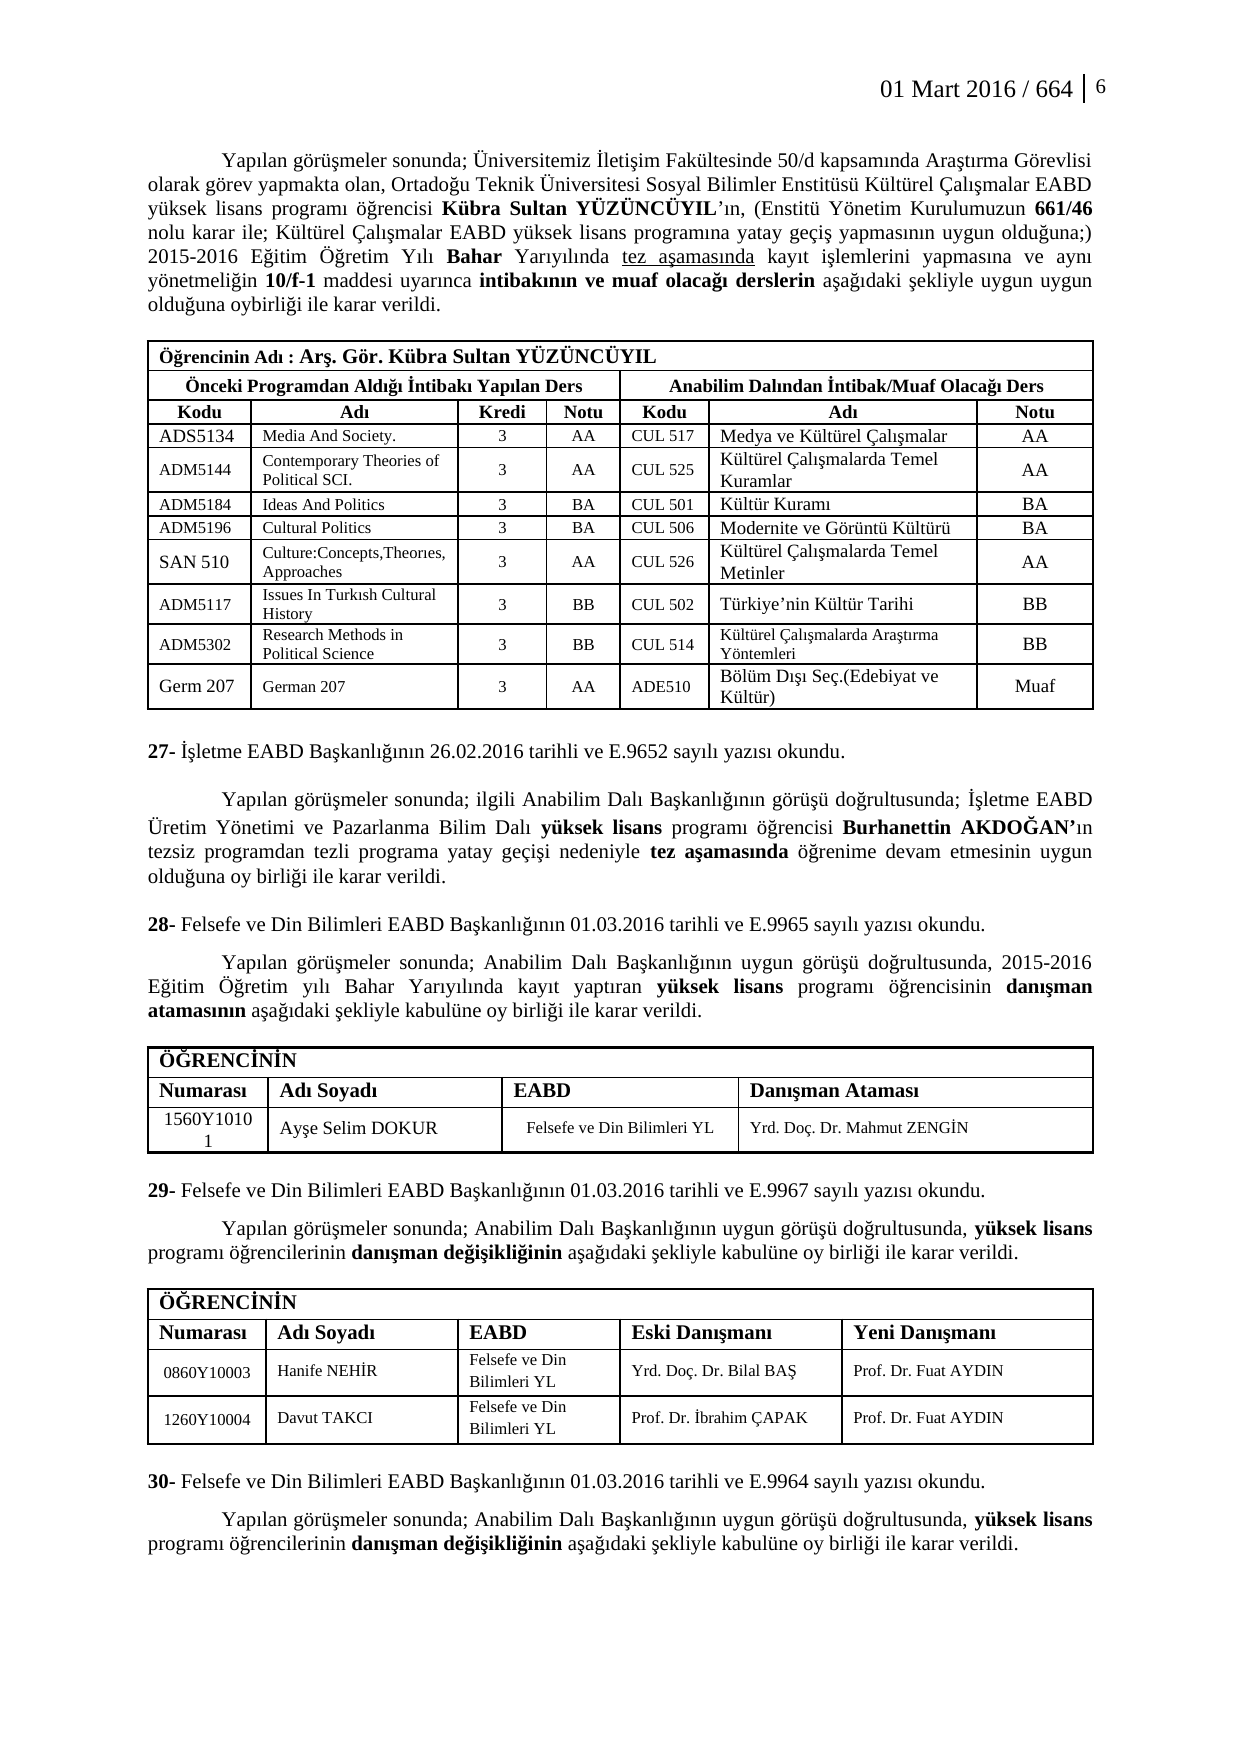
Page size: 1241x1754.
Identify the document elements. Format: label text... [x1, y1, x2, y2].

table_cell 3 [459, 540, 546, 583]
table_cell Muaf [978, 665, 1092, 708]
table_cell ADM5144 [149, 448, 250, 491]
table_cell 3 [459, 448, 546, 491]
table_cell Research Methods in Political Science [252, 625, 457, 663]
table_cell AA [547, 448, 619, 491]
table_cell Germ 207 [149, 665, 250, 708]
table_cell Kültürel Çalışmalarda Temel Kuramlar [710, 448, 976, 491]
table_cell BA [547, 493, 619, 515]
table_cell BB [547, 585, 619, 623]
table_cell 1560Y10101 [149, 1108, 267, 1151]
text Yapılan görüşmeler sonunda; Anabilim Dalı Başkanlığının uygun görüşü doğrultusunda, yüksek lisans programı öğrencilerinin danışman değişikliğinin aşağıdaki şekliyle kabulüne oy birliği ile karar verildi. [148, 1507, 1093, 1555]
table_cell Numarası [149, 1320, 265, 1348]
table_cell Eski Danışmanı [621, 1320, 841, 1348]
table_cell Adı [252, 401, 457, 423]
table_cell 1260Y10004 [149, 1397, 265, 1442]
table_cell AA [978, 540, 1092, 583]
table_cell CUL 525 [621, 448, 708, 491]
table_cell CUL 506 [621, 517, 708, 538]
table_cell Felsefe ve Din Bilimleri YL [459, 1350, 619, 1395]
table_cell Ayşe Selim DOKUR [269, 1108, 501, 1151]
table_cell 3 [459, 585, 546, 623]
table_cell EABD [459, 1320, 619, 1348]
table_header ÖĞRENCİNİN [149, 1290, 1092, 1318]
table_cell Modernite ve Görüntü Kültürü [710, 517, 976, 538]
table_cell Türkiye’nin Kültür Tarihi [710, 585, 976, 623]
table_cell Culture:Concepts,Theorıes,Approaches [252, 540, 457, 583]
table_cell 3 [459, 493, 546, 515]
table_cell Kültürel Çalışmalarda Temel Metinler [710, 540, 976, 583]
table_cell 3 [459, 425, 546, 447]
table_cell Prof. Dr. Fuat AYDIN [843, 1350, 1092, 1395]
table_header Öğrencinin Adı : Arş. Gör. Kübra Sultan YÜZÜNCÜYIL [149, 342, 1092, 370]
table_cell AA [978, 425, 1092, 447]
table_cell EABD [503, 1078, 738, 1107]
table_cell Adı [710, 401, 976, 423]
table_cell Danışman Ataması [739, 1078, 1092, 1107]
table_cell 3 [459, 517, 546, 538]
table_cell CUL 502 [621, 585, 708, 623]
table_cell Adı Soyadı [267, 1320, 457, 1348]
table_cell Felsefe ve Din Bilimleri YL [459, 1397, 619, 1442]
table_cell 3 [459, 625, 546, 663]
table_cell Cultural Politics [252, 517, 457, 538]
text Yapılan görüşmeler sonunda; Anabilim Dalı Başkanlığının uygun görüşü doğrultusunda, yüksek lisans programı öğrencilerinin danışman değişikliğinin aşağıdaki şekliyle kabulüne oy birliği ile karar verildi. [148, 1216, 1093, 1264]
table_cell BA [547, 517, 619, 538]
table_cell Kültür Kuramı [710, 493, 976, 515]
table_cell BB [978, 585, 1092, 623]
table_cell BB [547, 625, 619, 663]
table_cell Anabilim Dalından İntibak/Muaf Olacağı Ders [621, 371, 1092, 399]
text 29- Felsefe ve Din Bilimleri EABD Başkanlığının 01.03.2016 tarihli ve E.9967 sayılı yazısı okundu. [148, 1177, 1093, 1202]
table_cell CUL 501 [621, 493, 708, 515]
table_cell Kodu [621, 401, 708, 423]
table_cell AA [547, 540, 619, 583]
table_cell Notu [978, 401, 1092, 423]
table_cell Hanife NEHİR [267, 1350, 457, 1395]
table_cell ADM5302 [149, 625, 250, 663]
text 28- Felsefe ve Din Bilimleri EABD Başkanlığının 01.03.2016 tarihli ve E.9965 sayılı yazısı okundu. [148, 912, 1093, 936]
table_cell 3 [459, 665, 546, 708]
table_cell Ideas And Politics [252, 493, 457, 515]
table_cell Contemporary Theories of Political SCI. [252, 448, 457, 491]
table_cell Adı Soyadı [269, 1078, 501, 1107]
table_cell Notu [547, 401, 619, 423]
table_cell CUL 526 [621, 540, 708, 583]
table_header ÖĞRENCİNİN [149, 1049, 1092, 1077]
table_cell ADE510 [621, 665, 708, 708]
table_cell Medya ve Kültürel Çalışmalar [710, 425, 976, 447]
table_cell CUL 514 [621, 625, 708, 663]
table_cell ADS5134 [149, 425, 250, 447]
table_cell AA [978, 448, 1092, 491]
table_cell ADM5184 [149, 493, 250, 515]
table_cell BB [978, 625, 1092, 663]
table_cell Kültürel Çalışmalarda Araştırma Yöntemleri [710, 625, 976, 663]
table_cell Issues In Turkısh Cultural History [252, 585, 457, 623]
table_cell Felsefe ve Din Bilimleri YL [503, 1108, 738, 1151]
table_cell Kodu [149, 401, 250, 423]
table_cell German 207 [252, 665, 457, 708]
table_cell BA [978, 493, 1092, 515]
table_cell CUL 517 [621, 425, 708, 447]
text 30- Felsefe ve Din Bilimleri EABD Başkanlığının 01.03.2016 tarihli ve E.9964 sayılı yazısı okundu. [148, 1468, 1093, 1493]
table_cell Media And Society. [252, 425, 457, 447]
table_cell Davut TAKCI [267, 1397, 457, 1442]
table_cell ADM5196 [149, 517, 250, 538]
table_cell Bölüm Dışı Seç.(Edebiyat ve Kültür) [710, 665, 976, 708]
table_cell Prof. Dr. İbrahim ÇAPAK [621, 1397, 841, 1442]
text Yapılan görüşmeler sonunda; Anabilim Dalı Başkanlığının uygun görüşü doğrultusunda, 2015-2016 Eğitim Öğretim yılı Bahar Yarıyılında kayıt yaptıran yüksek lisans programı öğrencisinin danışman atamasının aşağıdaki şekliyle kabulüne oy birliği ile karar verildi. [148, 950, 1093, 1022]
table_cell AA [547, 425, 619, 447]
text 27- İşletme EABD Başkanlığının 26.02.2016 tarihli ve E.9652 sayılı yazısı okundu. [148, 738, 1093, 763]
text Yapılan görüşmeler sonunda; ilgili Anabilim Dalı Başkanlığının görüşü doğrultusunda; İşletme EABD Üretim Yönetimi ve Pazarlanma Bilim Dalı yüksek lisans programı öğrencisi Burhanettin AKDOĞAN’ın tezsiz programdan tezli programa yatay geçişi nedeniyle tez aşamasında öğrenime devam etmesinin uygun olduğuna oy birliği ile karar verildi. [148, 787, 1093, 888]
table_cell BA [978, 517, 1092, 538]
table_cell Yrd. Doç. Dr. Mahmut ZENGİN [739, 1108, 1092, 1151]
table_cell Kredi [459, 401, 546, 423]
table_cell SAN 510 [149, 540, 250, 583]
table_cell Yrd. Doç. Dr. Bilal BAŞ [621, 1350, 841, 1395]
table_cell AA [547, 665, 619, 708]
table_cell 0860Y10003 [149, 1350, 265, 1395]
table_cell Prof. Dr. Fuat AYDIN [843, 1397, 1092, 1442]
table_cell Yeni Danışmanı [843, 1320, 1092, 1348]
table_cell Önceki Programdan Aldığı İntibakı Yapılan Ders [149, 371, 619, 399]
text Yapılan görüşmeler sonunda; Üniversitemiz İletişim Fakültesinde 50/d kapsamında Araştırma Görevlisi olarak görev yapmakta olan, Ortadoğu Teknik Üniversitesi Sosyal Bilimler Enstitüsü Kültürel Çalışmalar EABD yüksek lisans programı öğrencisi Kübra Sultan YÜZÜNCÜYIL’ın, (Enstitü Yönetim Kurulumuzun 661/46 nolu karar ile; Kültürel Çalışmalar EABD yüksek lisans programına yatay geçiş yapmasının uygun olduğuna;) 2015-2016 Eğitim Öğretim Yılı Bahar Yarıyılında tez aşamasında kayıt işlemlerini yapmasına ve aynı yönetmeliğin 10/f-1 maddesi uyarınca intibakının ve muaf olacağı derslerin aşağıdaki şekliyle uygun uygun olduğuna oybirliği ile karar verildi. [148, 148, 1093, 316]
table_cell Numarası [149, 1078, 267, 1107]
table_cell ADM5117 [149, 585, 250, 623]
